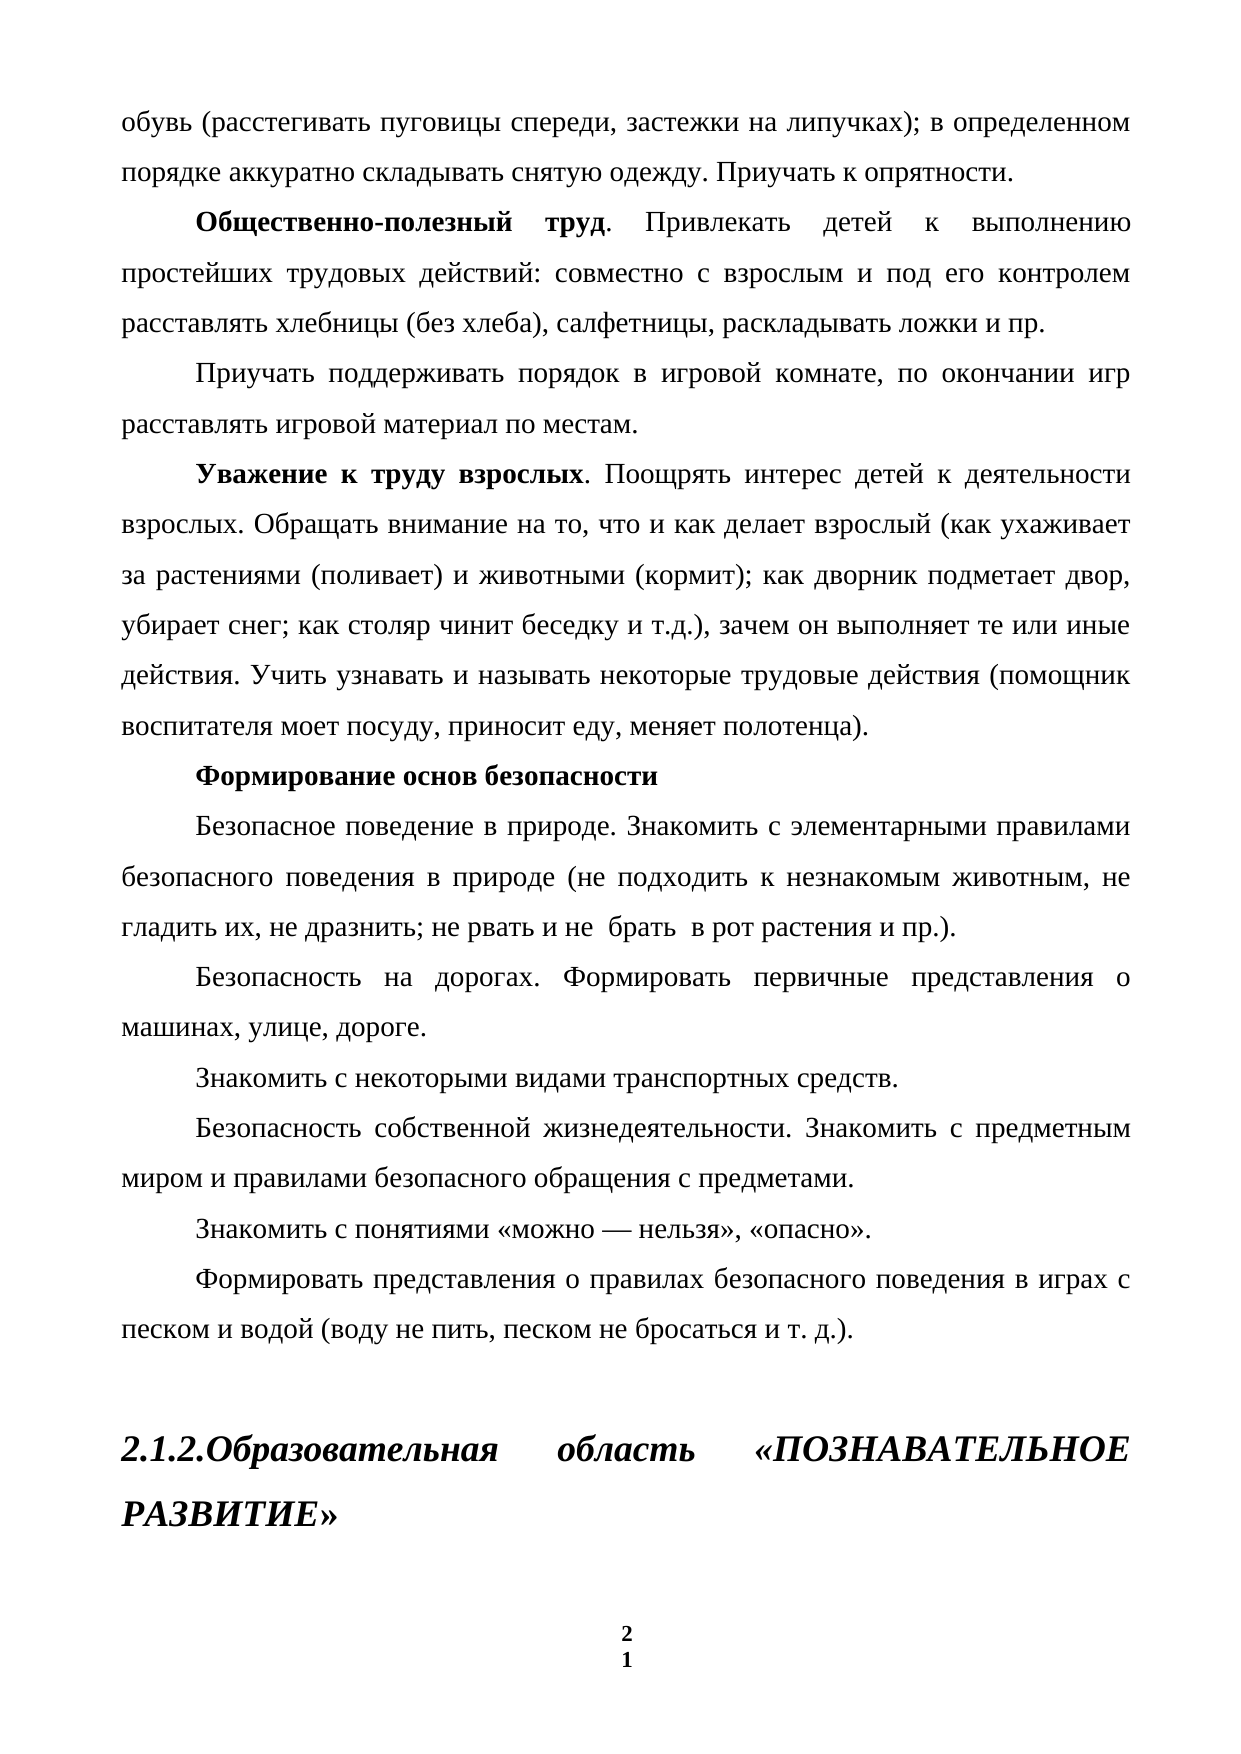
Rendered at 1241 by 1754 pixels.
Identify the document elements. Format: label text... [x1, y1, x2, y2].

text 2.1.2.Образовательная область «ПОЗНАВАТЕЛЬНОЕ РАЗВИТИЕ» [121, 1426, 1131, 1534]
text Уважение к труду взрослых. Поощрять интерес детей к деятельности взрослых. Обращать внимание на то, что и как делает взрослый (как ухаживает за растениями (поливает) и животными (кормит); как дворник подметает двор, убирает снег; как столяр чинит беседку и т.д.), зачем он выполняет те или иные действия. Учить узнавать и называть некоторые трудовые действия (помощник воспитателя моет посуду, приносит еду, меняет полотенца). [121, 456, 1131, 741]
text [121, 104, 1131, 188]
text Знакомить с понятиями «можно — нельзя», «опасно». [121, 1211, 1131, 1244]
text Безопасное поведение в природе. Знакомить с элементарными правилами безопасного поведения в природе (не подходить к незнакомым животным, не гладить их, не дразнить; не рвать и не брать в рот растения и пр.). [121, 808, 1131, 942]
text Безопасность собственной жизнедеятельности. Знакомить с предметным миром и правилами безопасного обращения с предметами. [121, 1110, 1131, 1194]
text Безопасность на дорогах. Формировать первичные представления о машинах, улице, дороге. [121, 959, 1131, 1043]
text Знакомить с некоторыми видами транспортных средств. [121, 1060, 1131, 1093]
text Общественно-полезный труд. Привлекать детей к выполнению простейших трудовых действий: совместно с взрослым и под его контролем расставлять хлебницы (без хлеба), салфетницы, раскладывать ложки и пр. [121, 204, 1131, 339]
text Формировать представления о правилах безопасного поведения в играх с песком и водой (воду не пить, песком не бросаться и т. д.). [121, 1261, 1131, 1345]
text Приучать поддерживать порядок в игровой комнате, по окончании игр расставлять игровой материал по местам. [121, 356, 1131, 439]
text Формирование основ безопасности [121, 758, 1131, 792]
